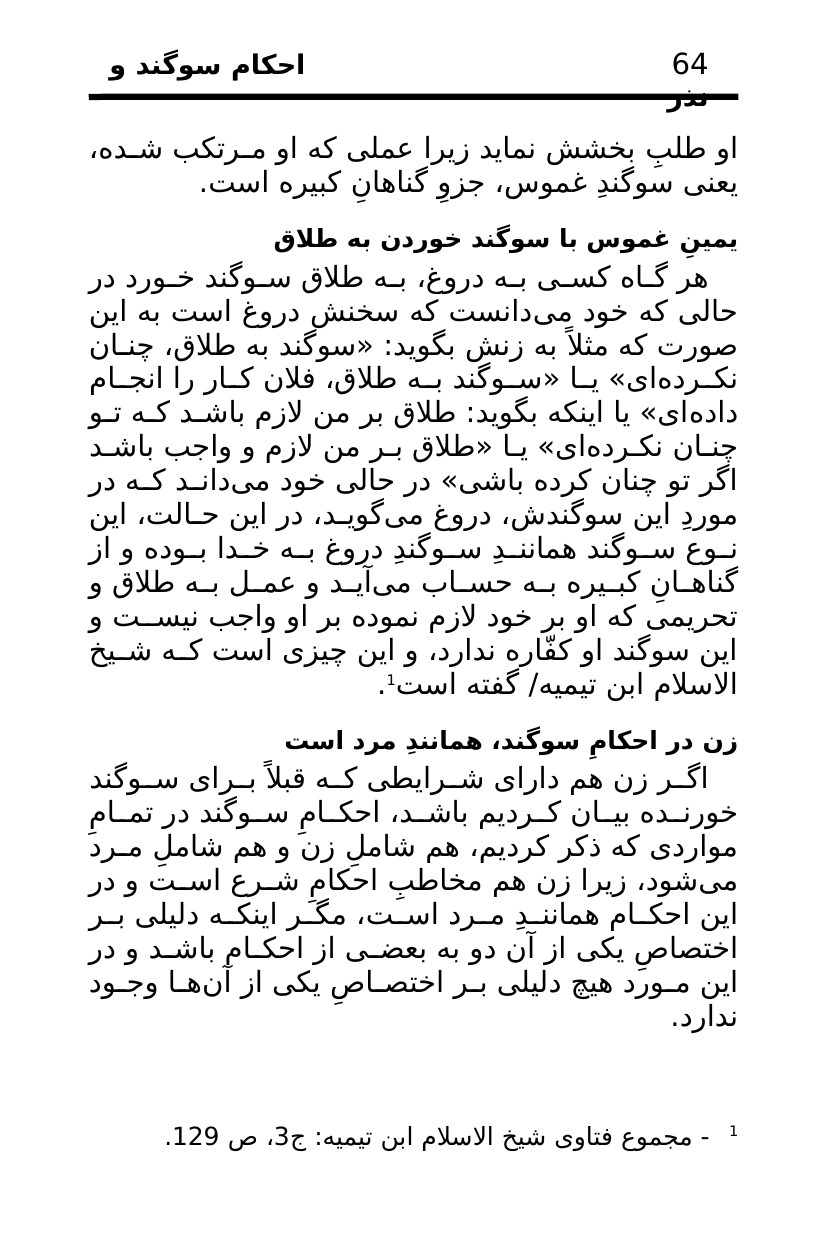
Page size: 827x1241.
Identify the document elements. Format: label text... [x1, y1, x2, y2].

text یمینِ غموس با سوگند خوردن به طلاق [89, 224, 738, 254]
text اگر زن هم دارای شرایطی که قبلاً برای سوگند خورنده بیان کردیم باشد، احکامِ سوگند در تمامِ مواردی که ذکر کردیم، هم شاملِ زن و هم شاملِ مرد می‌شود، زیرا زن هم مخاطبِ احکامِ شرع است و در این احکام همانندِ مرد است، مگر اینکه دلیلی بر اختصاصِ یکی از آن دو به بعضی از احکام باشد و در این مورد هیچ دلیلی بر اختصاصِ یکی از آن‌ها وجود ندارد. [89, 762, 738, 1033]
text زن در احکامِ سوگند، همانندِ مرد است [89, 726, 738, 756]
text هر گاه کسی به دروغ، به طلاق سوگند خورد در حالی که خود می‌دانست که سخنش دروغ است به این صورت که مثلاً به زنش بگوید: «سوگند به طلاق، چنان نکرده‌ای» یا «سوگند به طلاق، فلان کار را انجام داده‌ای» یا اینکه بگوید: طلاق بر من لازم باشد که تو چنان نکرده‌ای» یا «طلاق بر من لازم و واجب باشد اگر تو چنان کرده باشی» در حالی خود می‌داند که در موردِ این سوگندش، دروغ می‌گوید، در این حالت، این نوع سوگند همانندِ سوگندِ دروغ به خدا بوده و از گناهانِ کبیره به حساب می‌آید و عمل به طلاق و تحریمی که او بر خود لازم نموده بر او واجب نیست و این سوگند او کفّاره ندارد، و این چیزی است که شیخ الاسلام ابن تیمیه/ گفته است. [89, 260, 738, 701]
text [89, 132, 738, 199]
